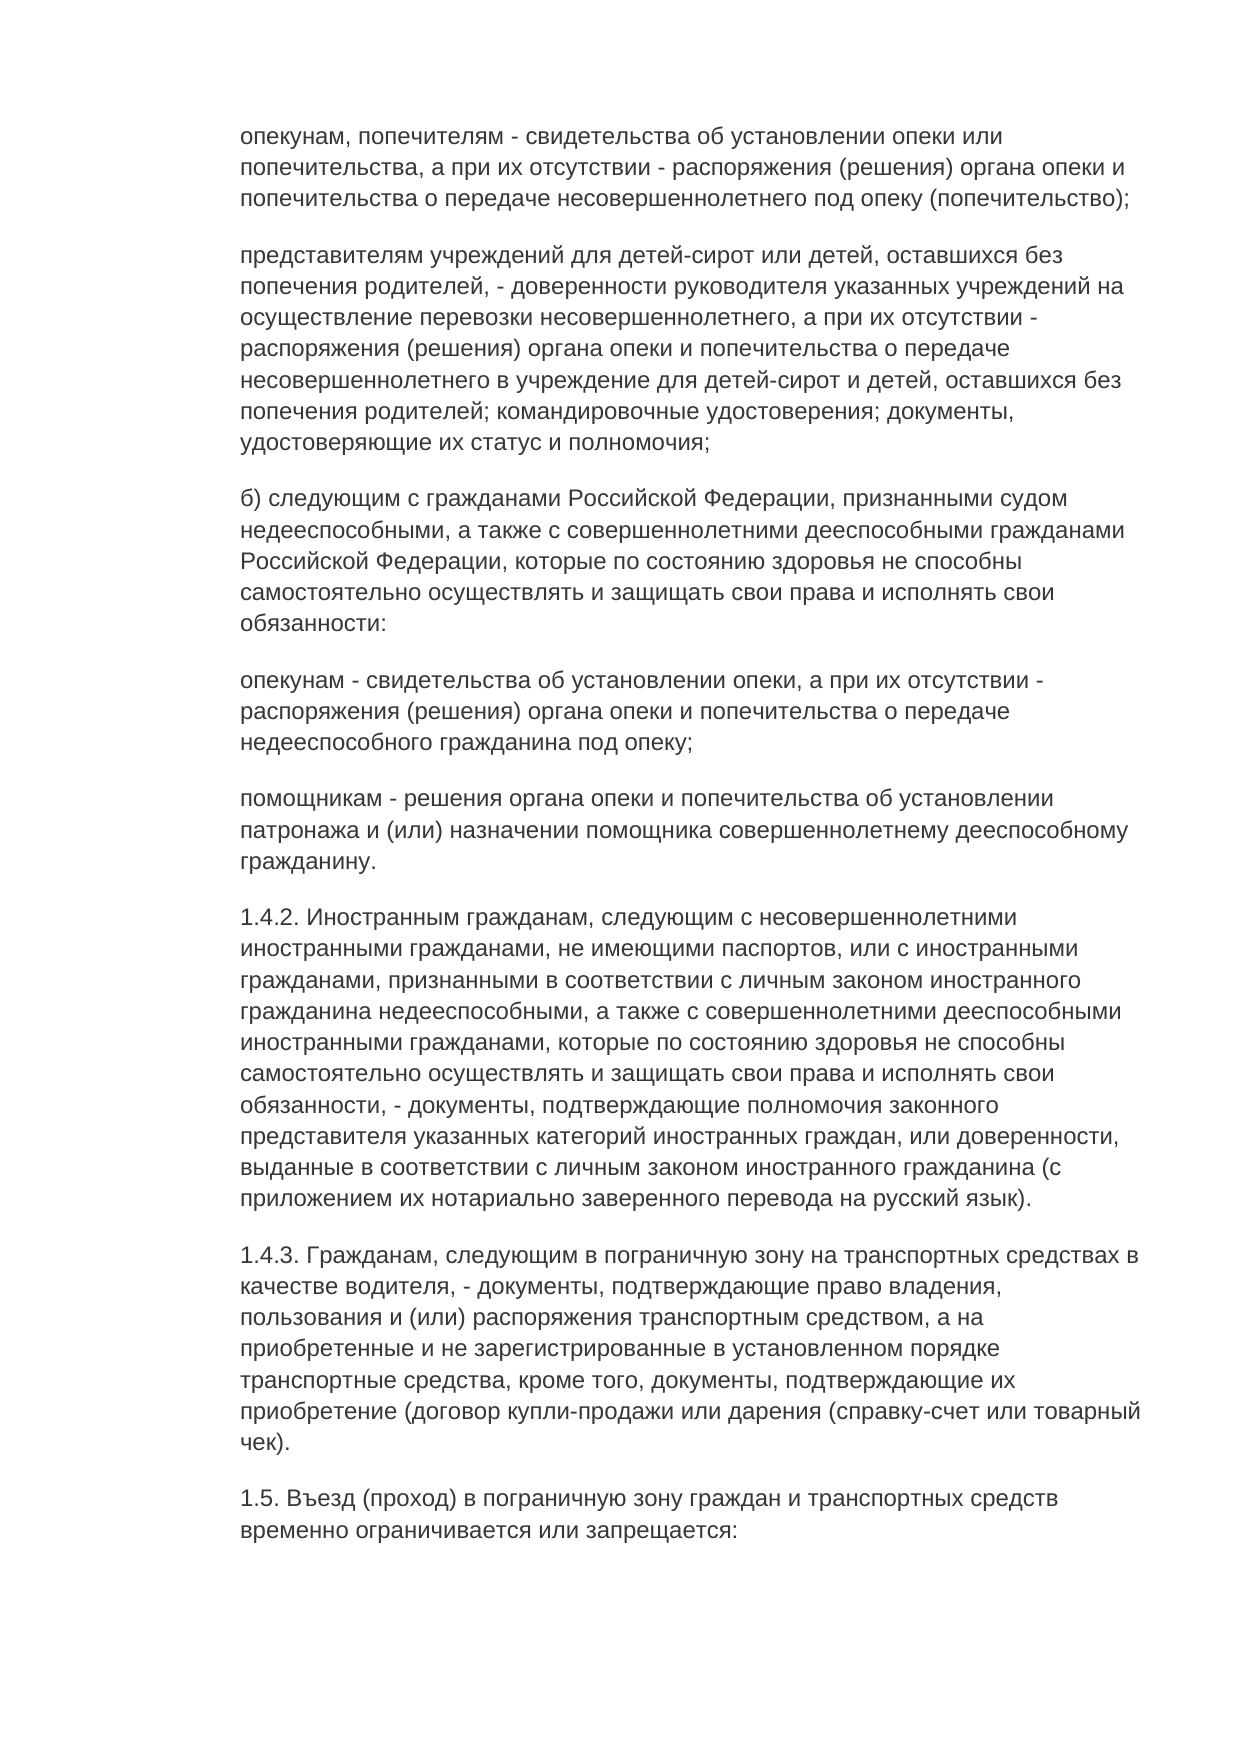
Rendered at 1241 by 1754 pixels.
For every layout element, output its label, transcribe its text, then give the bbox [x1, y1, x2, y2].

text 1.5. Въезд (проход) в пограничную зону граждан и транспортных средств временно ограничивается или запрещается: [240, 1481, 1152, 1543]
text опекунам - свидетельства об установлении опеки, а при их отсутствии - распоряжения (решения) органа опеки и попечительства о передаче недееспособного гражданина под опеку; [240, 662, 1152, 756]
text 1.4.3. Гражданам, следующим в пограничную зону на транспортных средствах в качестве водителя, - документы, подтверждающие право владения, пользования и (или) распоряжения транспортным средством, а на приобретенные и не зарегистрированные в установленном порядке транспортные средства, кроме того, документы, подтверждающие их приобретение (договор купли-продажи или дарения (справку-счет или товарный чек). [240, 1237, 1152, 1456]
text 1.4.2. Иностранным гражданам, следующим с несовершеннолетними иностранными гражданами, не имеющими паспортов, или с иностранными гражданами, признанными в соответствии с личным законом иностранного гражданина недееспособными, а также с совершеннолетними дееспособными иностранными гражданами, которые по состоянию здоровья не способны самостоятельно осуществлять и защищать свои права и исполнять свои обязанности, - документы, подтверждающие полномочия законного представителя указанных категорий иностранных граждан, или доверенности, выданные в соответствии с личным законом иностранного гражданина (с приложением их нотариально заверенного перевода на русский язык). [240, 899, 1152, 1212]
text опекунам, попечителям - свидетельства об установлении опеки или попечительства, а при их отсутствии - распоряжения (решения) органа опеки и попечительства о передаче несовершеннолетнего под опеку (попечительство); [240, 118, 1152, 212]
text представителям учреждений для детей-сирот или детей, оставшихся без попечения родителей, - доверенности руководителя указанных учреждений на осуществление перевозки несовершеннолетнего, а при их отсутствии - распоряжения (решения) органа опеки и попечительства о передаче несовершеннолетнего в учреждение для детей-сирот и детей, оставшихся без попечения родителей; командировочные удостоверения; документы, удостоверяющие их статус и полномочия; [240, 237, 1152, 456]
text б) следующим с гражданами Российской Федерации, признанными судом недееспособными, а также с совершеннолетними дееспособными гражданами Российской Федерации, которые по состоянию здоровья не способны самостоятельно осуществлять и защищать свои права и исполнять свои обязанности: [240, 481, 1152, 637]
text помощникам - решения органа опеки и попечительства об установлении патронажа и (или) назначении помощника совершеннолетнему дееспособному гражданину. [240, 781, 1152, 874]
